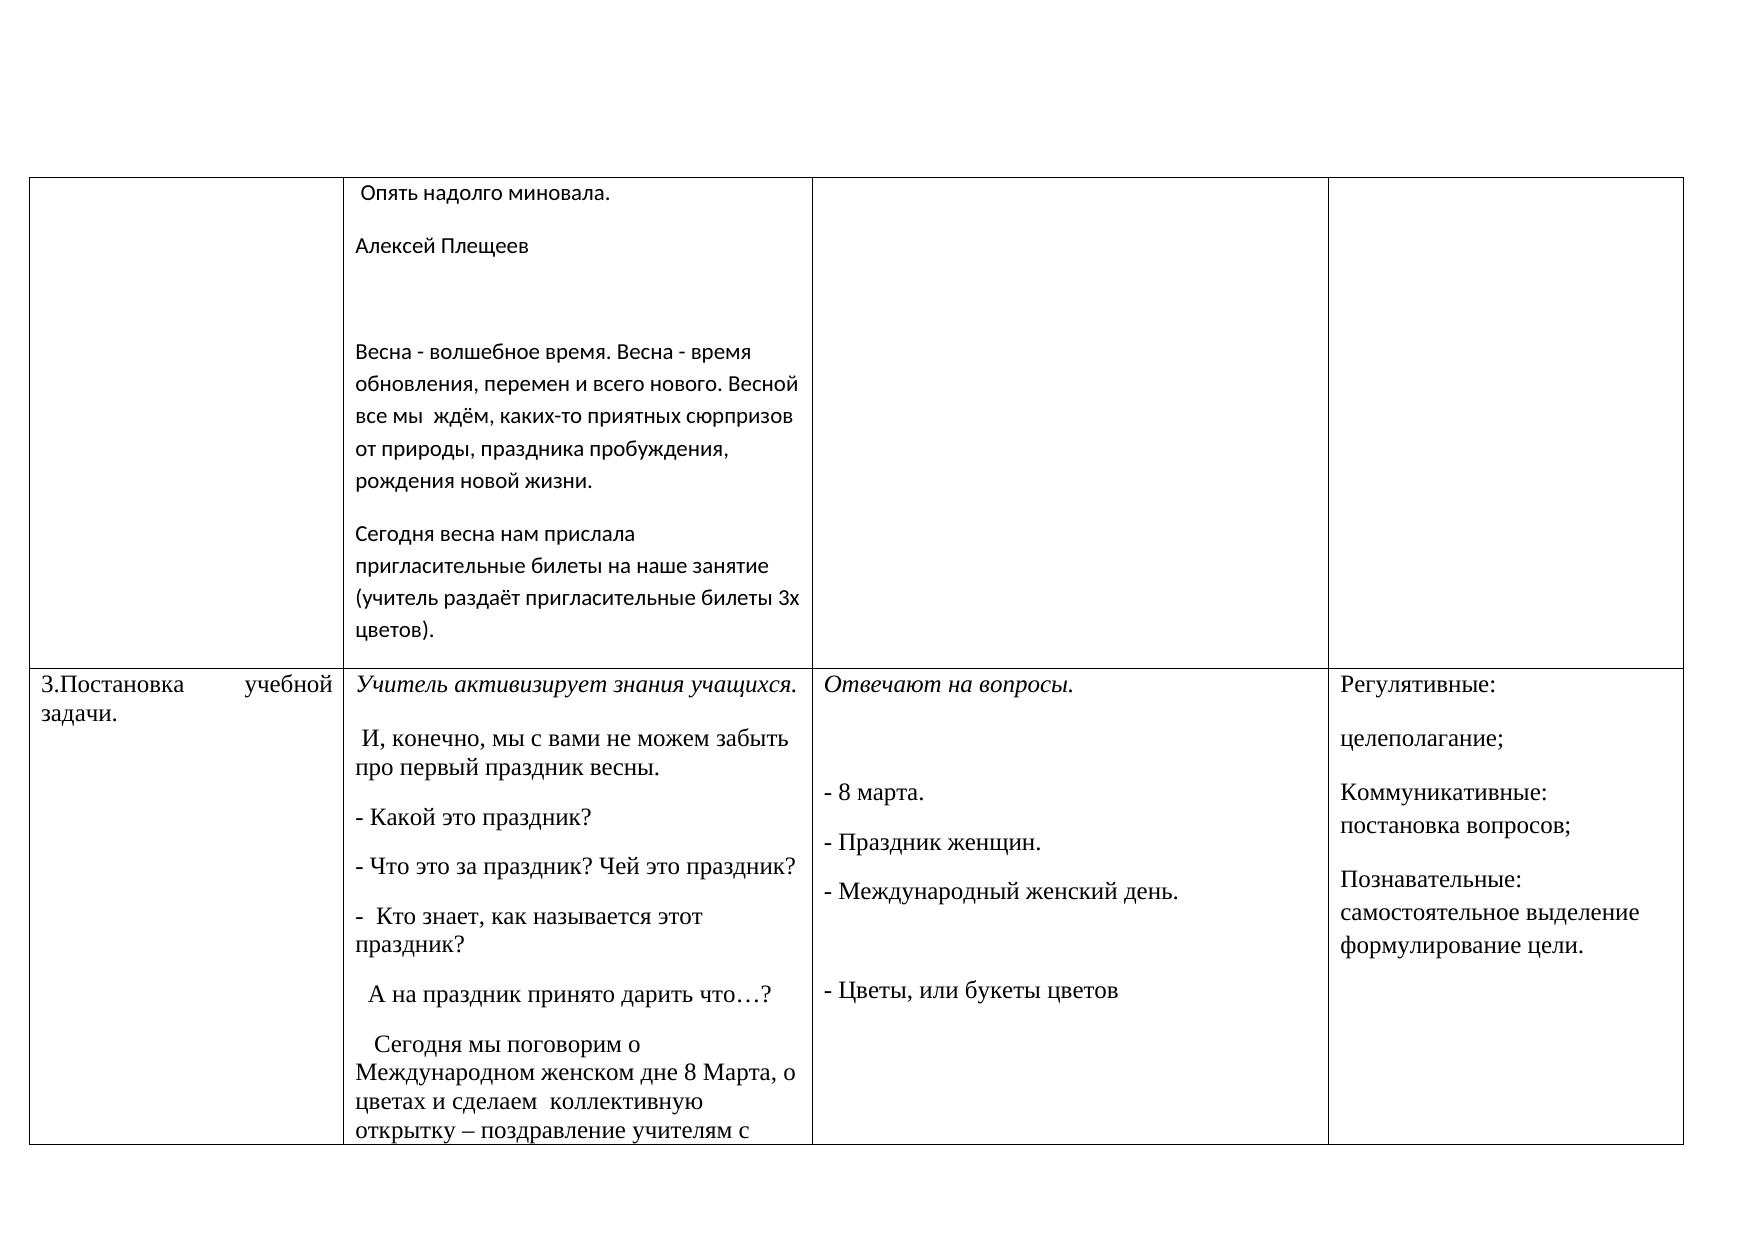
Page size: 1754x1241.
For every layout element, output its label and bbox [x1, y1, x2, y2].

table_cell [30, 669, 343, 1144]
table_cell [344, 178, 812, 668]
table_cell [813, 178, 1328, 668]
table_cell [30, 178, 343, 668]
table_cell [1329, 669, 1683, 1144]
table_cell [813, 669, 1328, 1144]
table_cell [1329, 178, 1683, 668]
table_cell [344, 669, 812, 1144]
